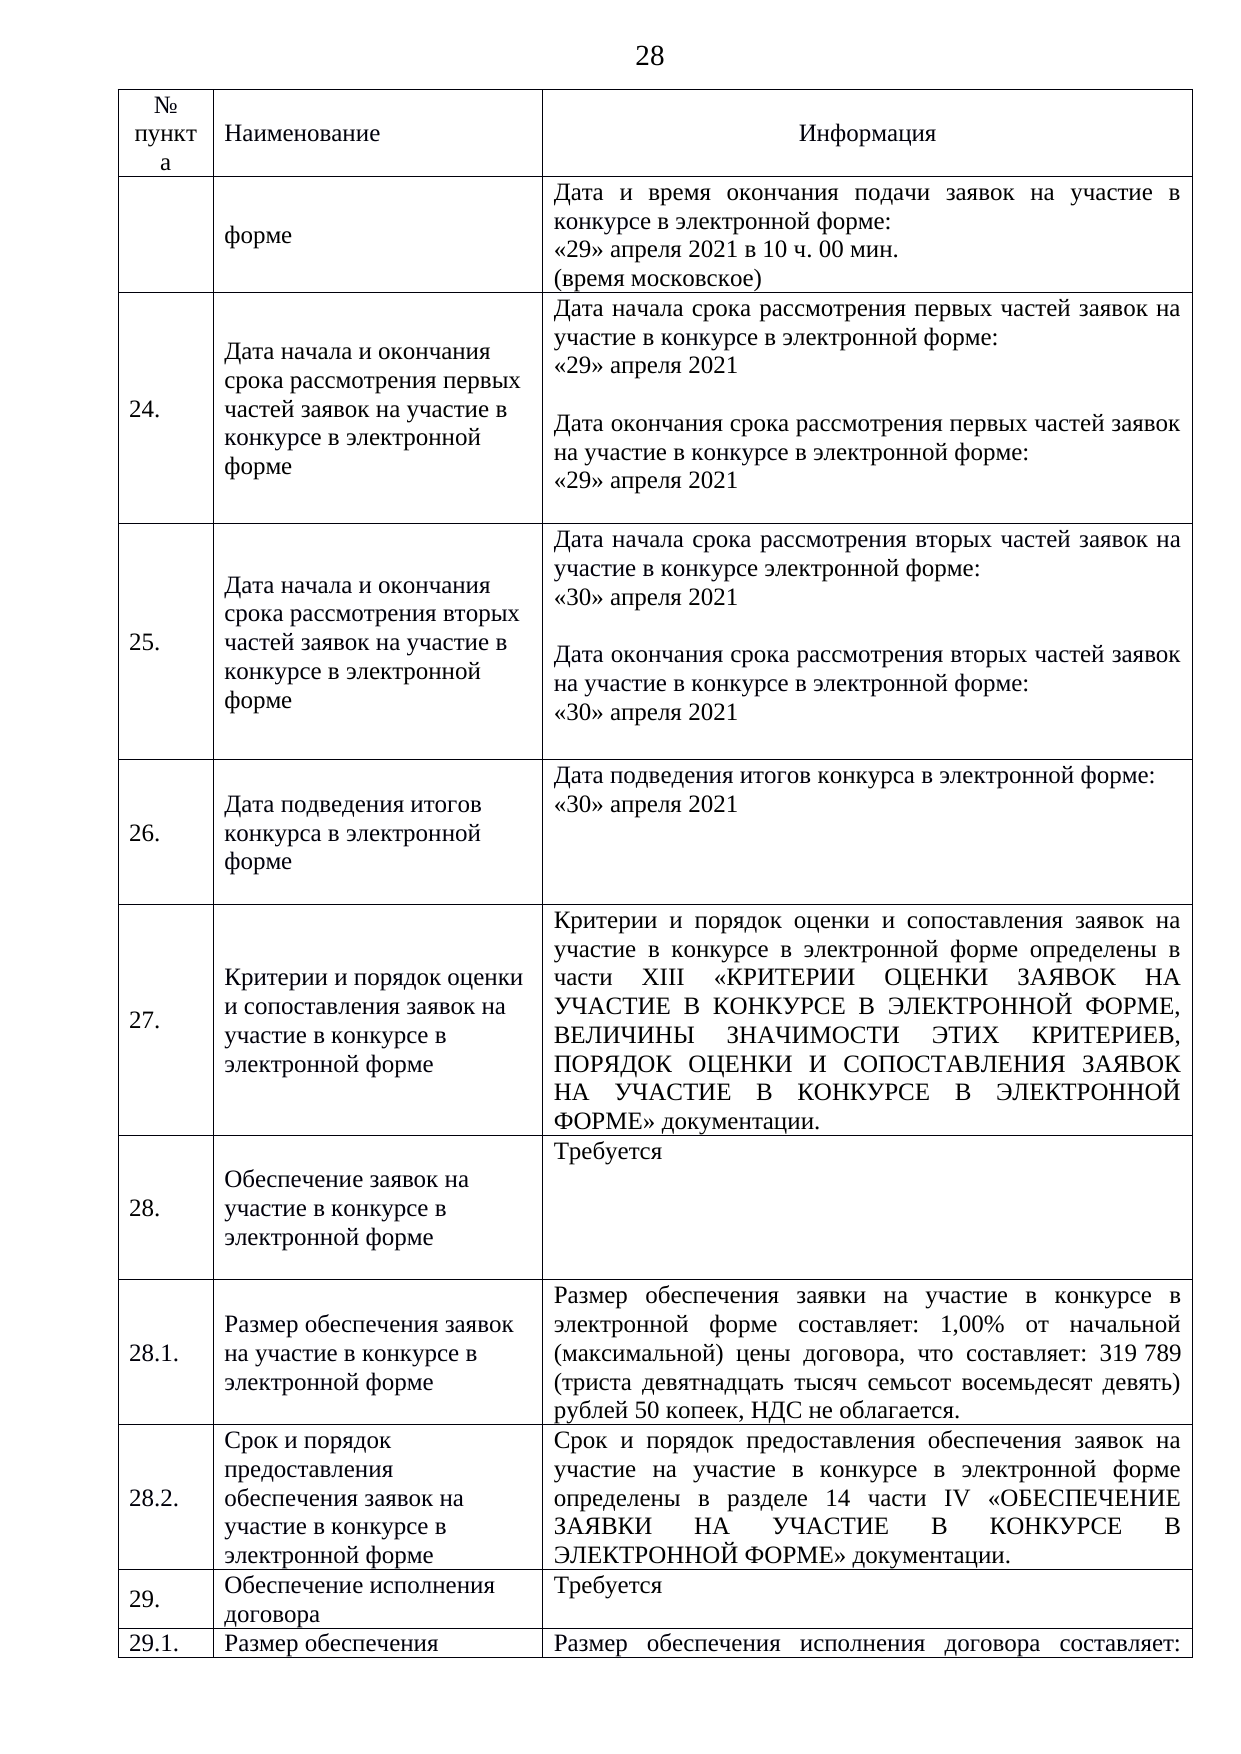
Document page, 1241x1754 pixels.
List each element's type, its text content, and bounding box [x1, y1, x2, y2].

table_cell Обеспечение заявок на участие в конкурсе в электронной форме [214, 1136, 542, 1279]
table_cell Размер обеспечения заявок на участие в конкурсе в электронной форме [214, 1280, 542, 1424]
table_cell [214, 177, 542, 292]
table_cell Дата начала срока рассмотрения вторых частей заявок на участие в конкурсе электронной форме: «30» апреля 2021 Дата окончания срока рассмотрения вторых частей заявок на участие в конкурсе в электронной форме: «30» апреля 2021 [543, 524, 1192, 759]
table_cell [119, 293, 213, 523]
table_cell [214, 1629, 542, 1657]
table_cell [119, 760, 213, 904]
table_cell [119, 524, 213, 759]
table_cell [119, 905, 213, 1135]
table_cell 28.1. [119, 1280, 213, 1424]
table_cell Дата начала срока рассмотрения первых частей заявок на участие в конкурсе в электронной форме: «29» апреля 2021 Дата окончания срока рассмотрения первых частей заявок на участие в конкурсе в электронной форме: «29» апреля 2021 [543, 293, 1192, 523]
table_cell Срок и порядок предоставления обеспечения заявок на участие в конкурсе в электронной форме [214, 1425, 542, 1569]
table_cell Требуется [543, 1136, 1192, 1279]
table_header № пункта [119, 90, 213, 176]
table_cell Требуется [543, 1570, 1192, 1627]
table_cell Критерии и порядок оценки и сопоставления заявок на участие в конкурсе в электронной форме определены в части XIII «КРИТЕРИИ ОЦЕНКИ ЗАЯВОК НА УЧАСТИЕ В КОНКУРСЕ В ЭЛЕКТРОННОЙ ФОРМЕ, ВЕЛИЧИНЫ ЗНАЧИМОСТИ ЭТИХ КРИТЕРИЕВ, ПОРЯДОК ОЦЕНКИ И СОПОСТАВЛЕНИЯ ЗАЯВОК НА УЧАСТИЕ В КОНКУРСЕ В ЭЛЕКТРОННОЙ ФОРМЕ» документации. [543, 905, 1192, 1135]
table_cell Критерии и порядок оценки и сопоставления заявок на участие в конкурсе в электронной форме [214, 905, 542, 1135]
table_header Наименование [214, 90, 542, 176]
table_cell Дата начала и окончания срока рассмотрения первых частей заявок на участие в конкурсе в электронной форме [214, 293, 542, 523]
table_cell Срок и порядок предоставления обеспечения заявок на участие на участие в конкурсе в электронной форме определены в разделе 14 части IV «ОБЕСПЕЧЕНИЕ ЗАЯВКИ НА УЧАСТИЕ В КОНКУРСЕ В ЭЛЕКТРОННОЙ ФОРМЕ» документации. [543, 1425, 1192, 1569]
table_cell 28.2. [119, 1425, 213, 1569]
table_cell Размер обеспечения заявки на участие в конкурсе в электронной форме составляет: 1,00% от начальной (максимальной) цены договора, что составляет: 319 789 (триста девятнадцать тысяч семьсот восемьдесят девять) рублей 50 копеек, НДС не облагается. [543, 1280, 1192, 1424]
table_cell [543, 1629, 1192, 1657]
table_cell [543, 177, 1192, 292]
table_cell Дата подведения итогов конкурса в электронной форме [214, 760, 542, 904]
table_cell [119, 1570, 213, 1627]
table_cell Дата подведения итогов конкурса в электронной форме: «30» апреля 2021 [543, 760, 1192, 904]
table_cell Дата начала и окончания срока рассмотрения вторых частей заявок на участие в конкурсе в электронной форме [214, 524, 542, 759]
table_cell [119, 1136, 213, 1279]
table_cell [119, 177, 213, 292]
table_cell 29.1. [119, 1629, 213, 1657]
table_header Информация [543, 90, 1192, 176]
table_cell Обеспечение исполнения договора [214, 1570, 542, 1627]
